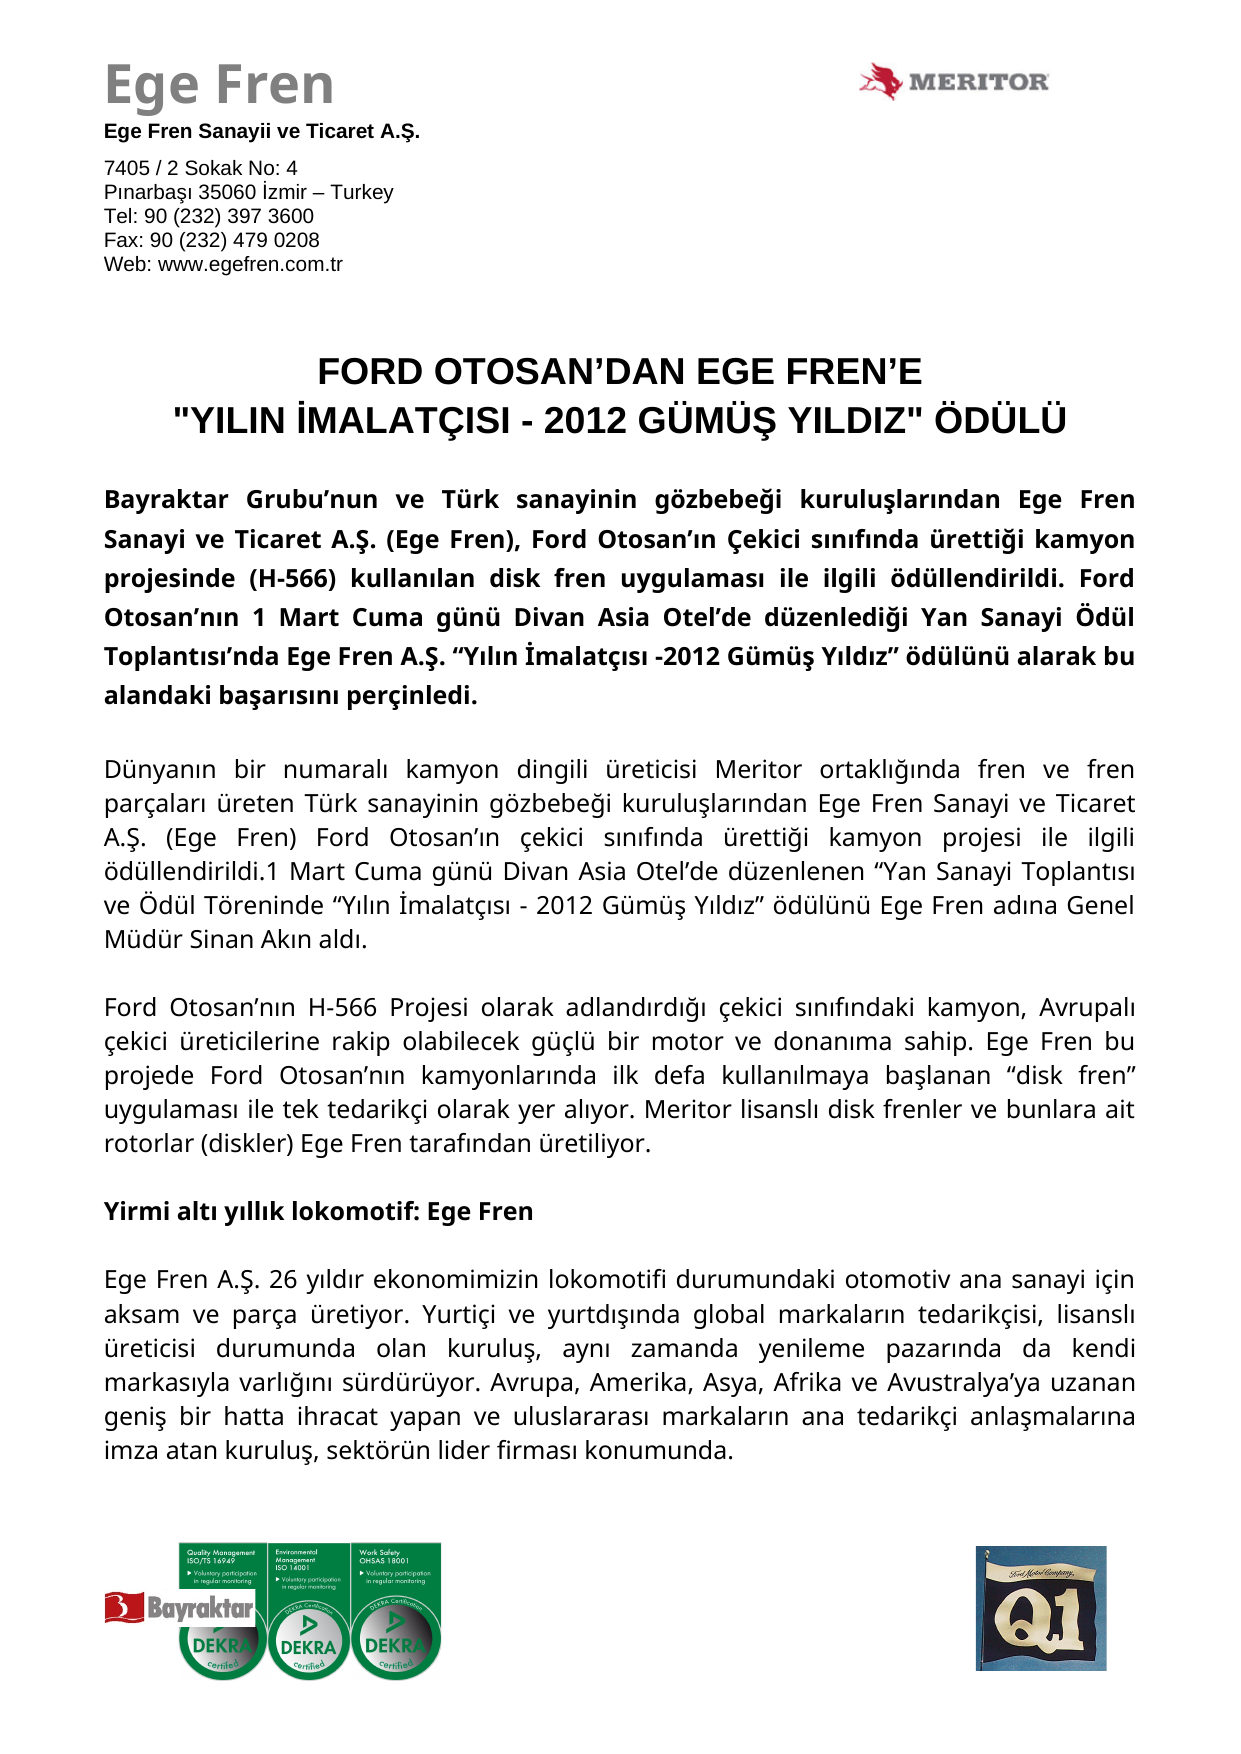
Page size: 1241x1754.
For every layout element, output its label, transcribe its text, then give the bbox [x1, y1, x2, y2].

text Yirmi altı yıllık lokomotif: Ege Fren [103, 1194, 1137, 1228]
text Ford Otosan’nın H-566 Projesi olarak adlandırdığı çekici sınıfındaki kamyon, Avrupalı çekici üreticilerine rakip olabilecek güçlü bir motor ve donanıma sahip. Ege Fren bu projede Ford Otosan’nın kamyonlarında ilk defa kullanılmaya başlanan “disk fren” uygulaması ile tek tedarikçi olarak yer alıyor. Meritor lisanslı disk frenler ve bunlara ait rotorlar (diskler) Ege Fren tarafından üretiliyor. [103, 990, 1137, 1160]
text Dünyanın bir numaralı kamyon dingili üreticisi Meritor ortaklığında fren ve fren parçaları üreten Türk sanayinin gözbebeği kuruluşlarından Ege Fren Sanayi ve Ticaret A.Ş. (Ege Fren) Ford Otosan’ın çekici sınıfında ürettiği kamyon projesi ile ilgili ödüllendirildi.1 Mart Cuma günü Divan Asia Otel’de düzenlenen “Yan Sanayi Toplantısı ve Ödül Töreninde “Yılın İmalatçısı - 2012 Gümüş Yıldız” ödülünü Ege Fren adına Genel Müdür Sinan Akın aldı. [103, 751, 1137, 956]
text Bayraktar Grubu’nun ve Türk sanayinin gözbebeği kuruluşlarından Ege Fren Sanayi ve Ticaret A.Ş. (Ege Fren), Ford Otosan’ın Çekici sınıfında ürettiği kamyon projesinde (H-566) kullanılan disk fren uygulaması ile ilgili ödüllendirildi. Ford Otosan’nın 1 Mart Cuma günü Divan Asia Otel’de düzenlediği Yan Sanayi Ödül Toplantısı’nda Ege Fren A.Ş. “Yılın İmalatçısı -2012 Gümüş Yıldız” ödülünü alarak bu alandaki başarısını perçinledi. [103, 482, 1137, 712]
text FORD OTOSAN’DAN EGE FREN’E [103, 349, 1137, 392]
text Ege Fren A.Ş. 26 yıldır ekonomimizin lokomotifi durumundaki otomotiv ana sanayi için aksam ve parça üretiyor. Yurtiçi ve yurtdışında global markaların tedarikçisi, lisanslı üreticisi durumunda olan kuruluş, aynı zamanda yenileme pazarında da kendi markasıyla varlığını sürdürüyor. Avrupa, Amerika, Asya, Afrika ve Avustralya’ya uzanan geniş bir hatta ihracat yapan ve uluslararası markaların ana tedarikçi anlaşmalarına imza atan kuruluş, sektörün lider firması konumunda. [103, 1262, 1137, 1467]
picture [975, 1546, 1107, 1671]
picture [103, 1542, 442, 1681]
text "YILIN İMALATÇISI - 2012 GÜMÜŞ YILDIZ" ÖDÜLÜ [103, 398, 1137, 442]
